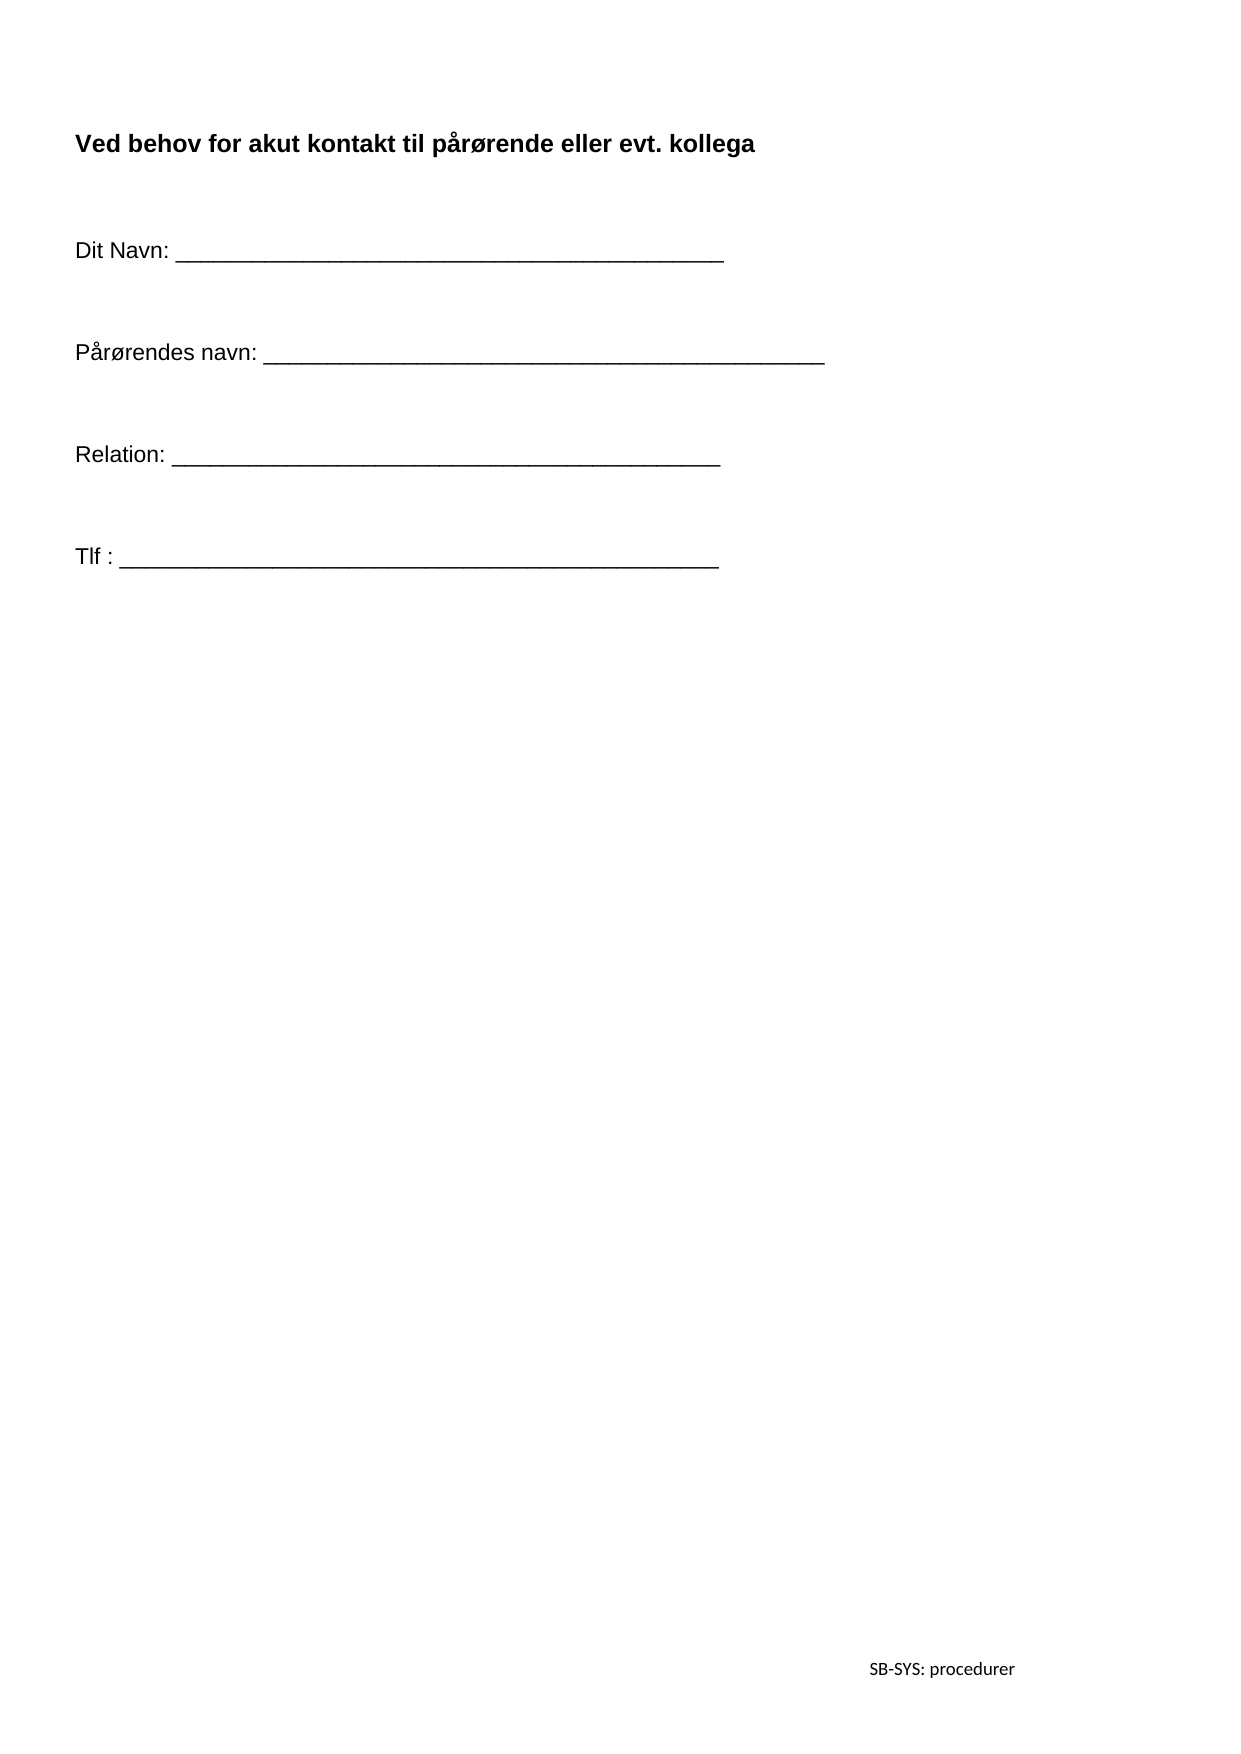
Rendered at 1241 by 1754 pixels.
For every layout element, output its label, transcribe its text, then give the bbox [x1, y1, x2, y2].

text Relation: ___________________________________________ [75, 441, 1165, 467]
text Dit Navn: ___________________________________________ [75, 237, 1165, 263]
text Pårørendes navn: ____________________________________________ [75, 339, 1165, 365]
text Tlf : _______________________________________________ [75, 543, 1165, 569]
text Ved behov for akut kontakt til pårørende eller evt. kollega [75, 129, 1165, 158]
